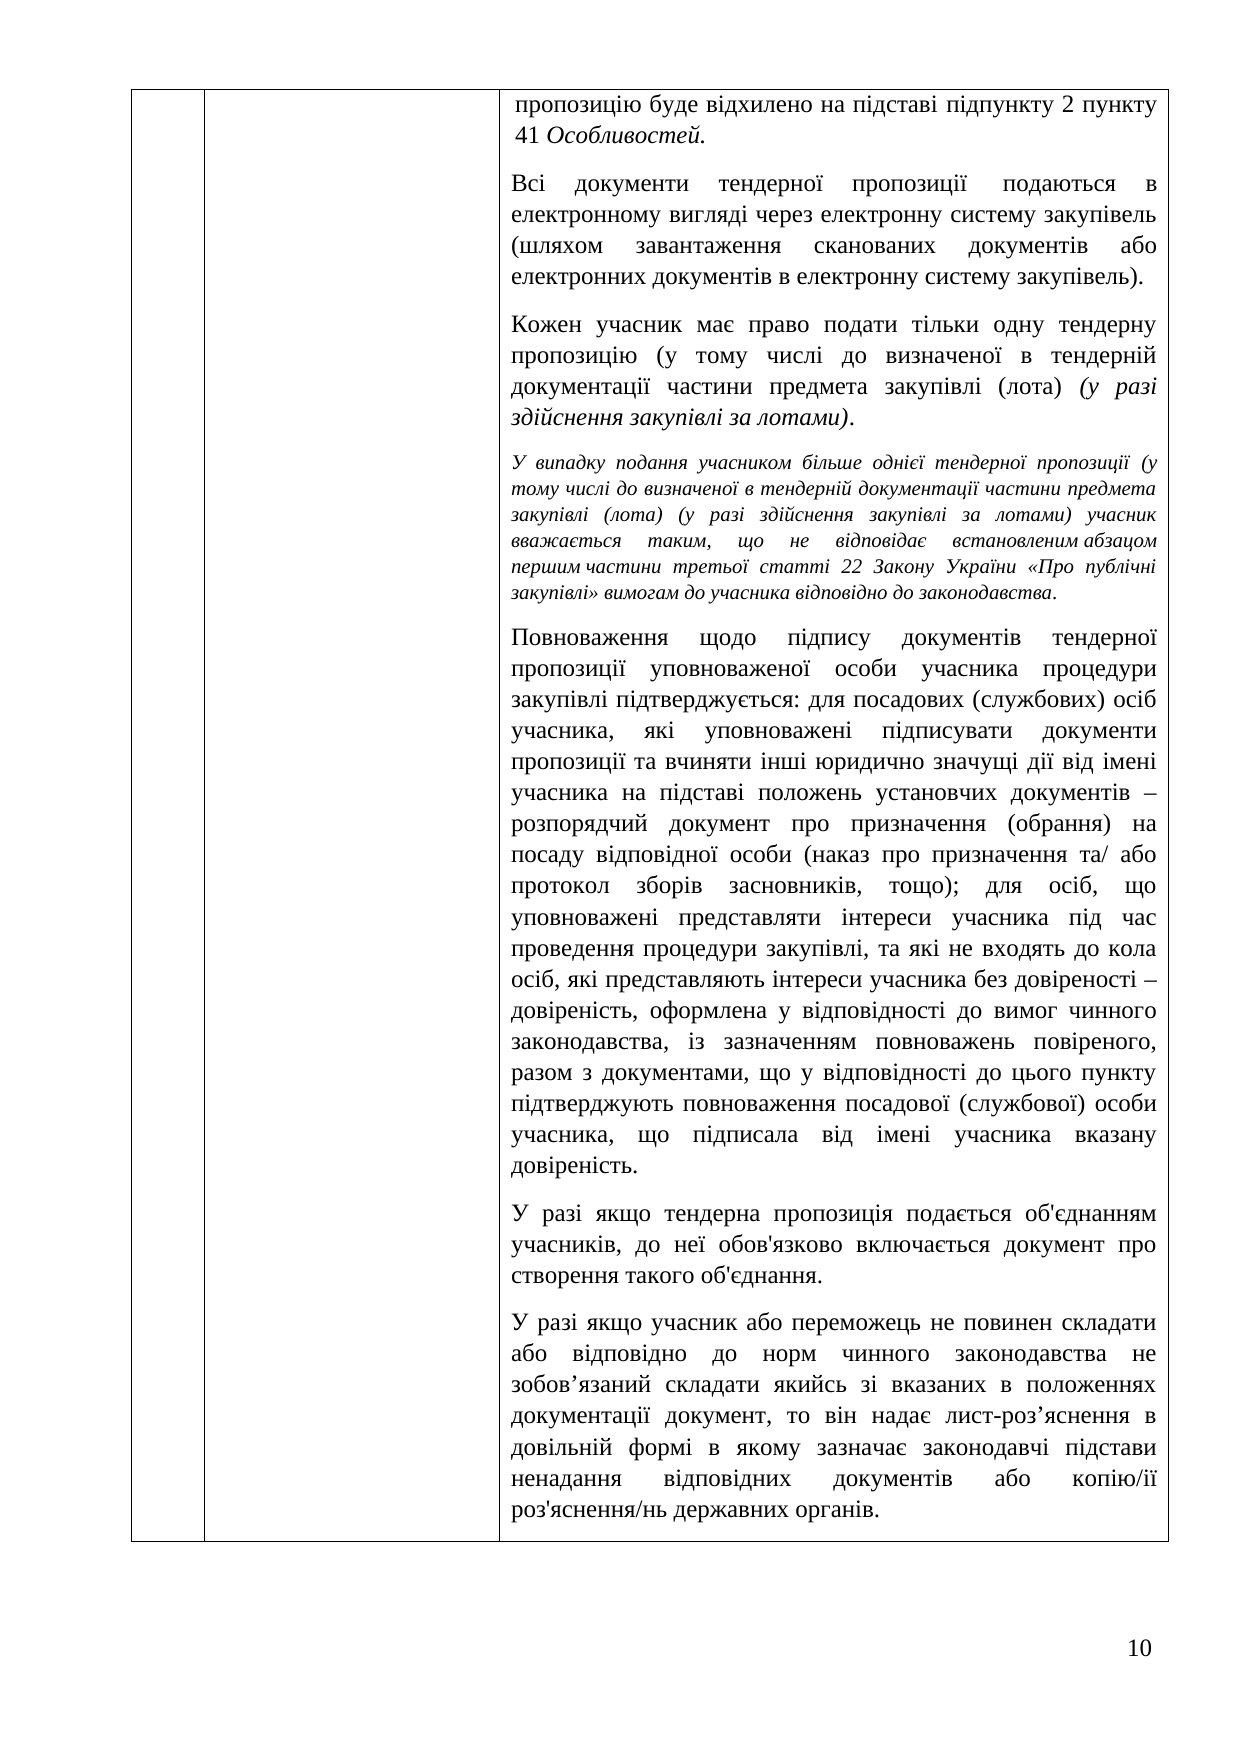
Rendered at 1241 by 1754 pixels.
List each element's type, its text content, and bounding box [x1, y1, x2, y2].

table_cell 1 [132, 90, 204, 1541]
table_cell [500, 90, 1168, 1541]
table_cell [205, 90, 499, 1541]
